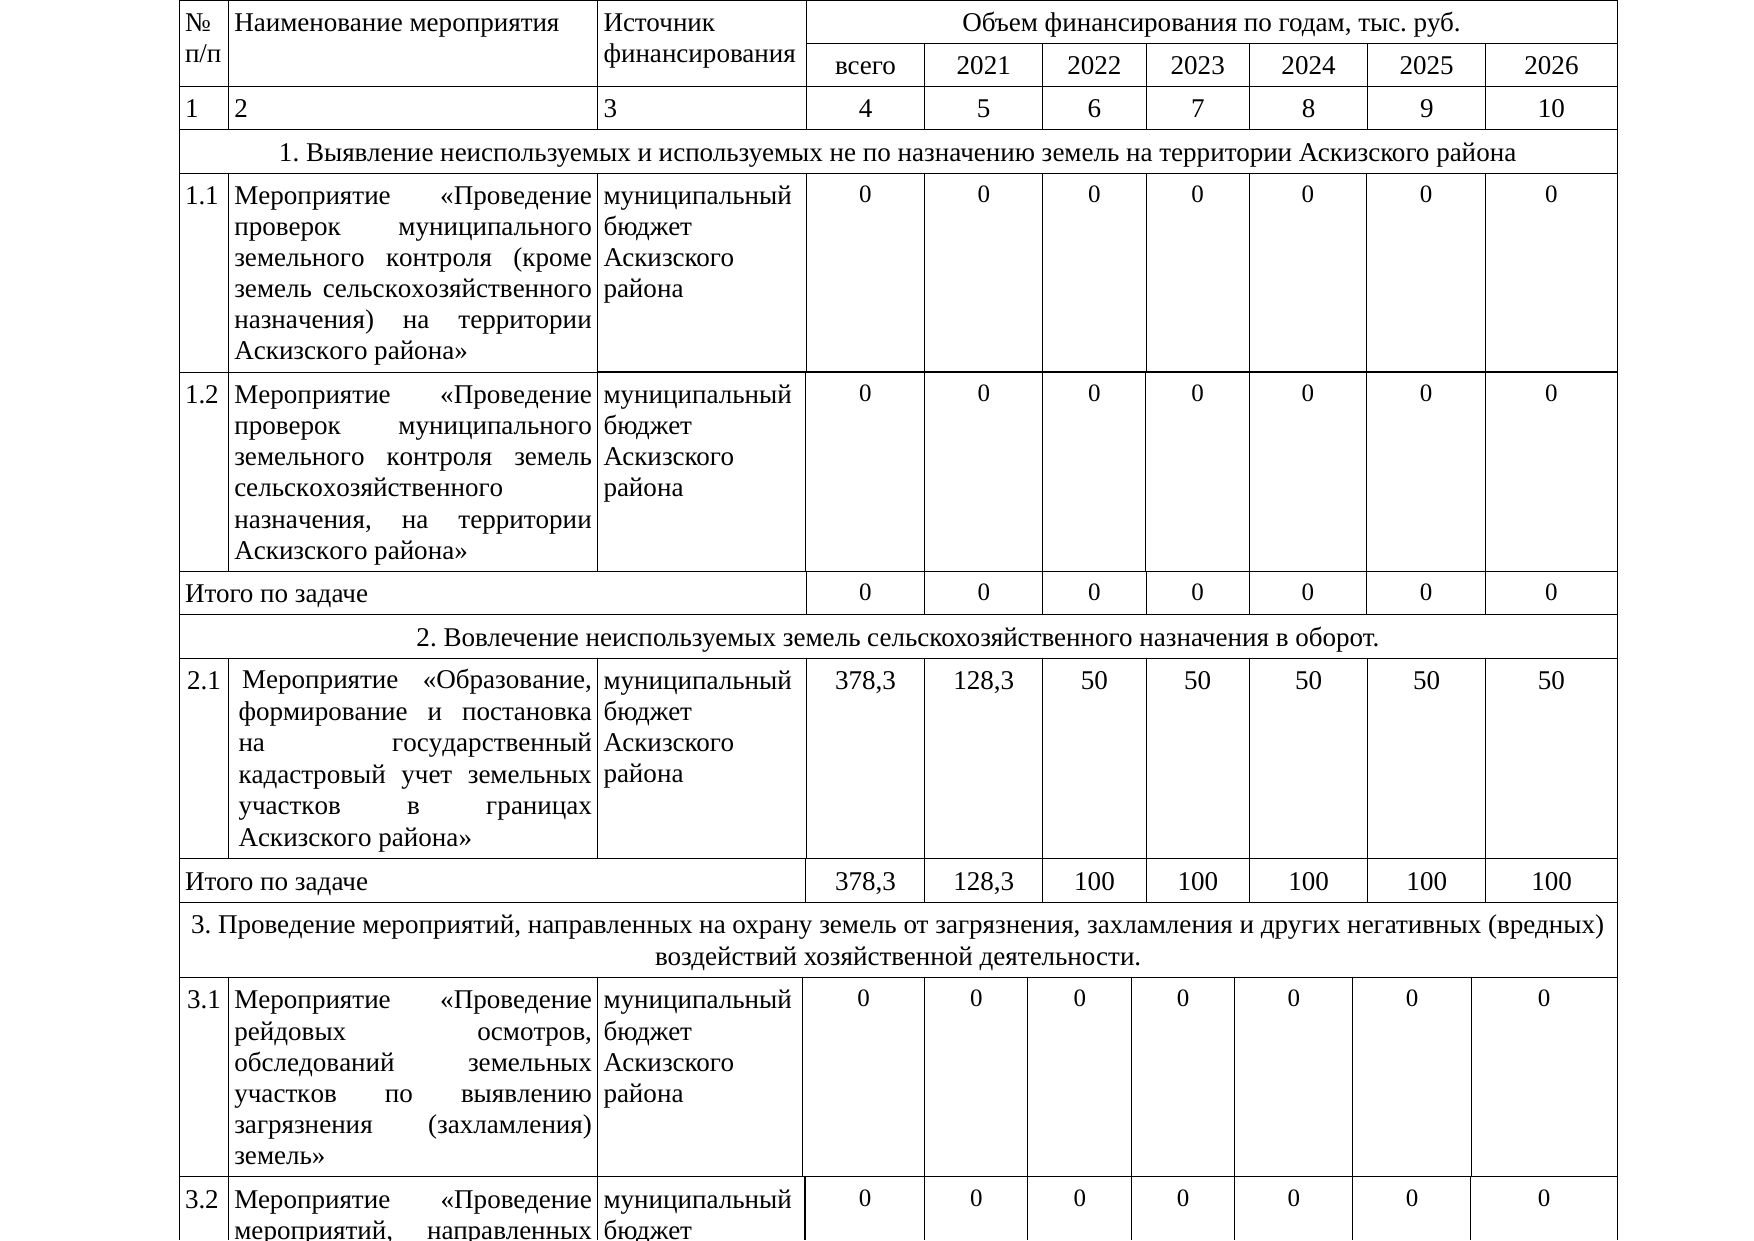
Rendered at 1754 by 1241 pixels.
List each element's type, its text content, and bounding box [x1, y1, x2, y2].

table_cell 0 [1028, 1177, 1131, 1240]
table_cell 2.1 [180, 659, 228, 858]
table_cell 0 [1486, 572, 1617, 614]
table_cell 2022 [1043, 44, 1146, 86]
table_cell 0 [1250, 373, 1366, 571]
table_cell 50 [1486, 659, 1617, 858]
table_cell 3.1 [180, 978, 228, 1176]
table_cell 2024 [1250, 44, 1367, 86]
table_cell всего [807, 44, 924, 86]
table_cell 0 [1250, 174, 1366, 371]
table_header Объем финансирования по годам, тыс. руб. [807, 1, 1617, 43]
table_cell 0 [1235, 1177, 1352, 1240]
table_cell 1 [180, 87, 228, 129]
table_header Наименование мероприятия [229, 1, 597, 86]
table_cell 0 [925, 373, 1042, 571]
table_cell 3 [598, 87, 806, 129]
table_cell 0 [1486, 174, 1617, 371]
table_cell 2023 [1147, 44, 1249, 86]
table_cell 1.2 [180, 373, 228, 571]
table_cell 10 [1486, 87, 1617, 129]
table_cell 0 [1471, 1177, 1617, 1240]
table_cell 4 [807, 87, 924, 129]
table_cell 3.2 [180, 1177, 228, 1240]
table_cell Итого по задаче [180, 859, 805, 902]
table_header Источник финансирования [598, 1, 806, 86]
table_cell 0 [1235, 978, 1352, 1176]
table_cell 0 [925, 572, 1042, 614]
table_cell 2. Вовлечение неиспользуемых земель сельскохозяйственного назначения в оборот. [180, 615, 1617, 657]
table_cell муниципальный бюджет Аскизского района [598, 659, 806, 858]
table_cell 0 [1367, 174, 1485, 371]
table_cell 0 [1043, 174, 1146, 371]
table_cell 0 [1472, 978, 1617, 1176]
table_cell Итого по задаче [180, 572, 806, 614]
table_cell 3. Проведение мероприятий, направленных на охрану земель от загрязнения, захламления и других негативных (вредных) воздействий хозяйственной деятельности. [180, 903, 1617, 977]
table_cell 2025 [1368, 44, 1485, 86]
table_cell 5 [925, 87, 1042, 129]
table_cell 50 [1043, 659, 1146, 858]
table_cell муниципальный бюджет Аскизского района [598, 978, 802, 1176]
table_cell 100 [1147, 859, 1249, 902]
table_cell 0 [1147, 174, 1249, 371]
table_cell 50 [1250, 659, 1367, 858]
table_cell 50 [1147, 659, 1249, 858]
table_cell 0 [807, 174, 924, 371]
table_cell муниципальный бюджет Аскизского района [598, 1177, 804, 1240]
table_cell 128,3 [925, 659, 1042, 858]
table_cell 128,3 [925, 859, 1042, 902]
table_cell 0 [806, 1177, 924, 1240]
table_cell Мероприятие «Проведение проверок муниципального земельного контроля (кроме земель сельскохозяйственного назначения) на территории Аскизского района» [229, 174, 597, 371]
table_cell 0 [1250, 572, 1366, 614]
table_cell Мероприятие «Проведение рейдовых осмотров, обследований земельных участков по выявлению загрязнения (захламления) земель» [229, 978, 597, 1176]
table_cell 0 [1147, 572, 1249, 614]
table_cell 378,3 [806, 859, 924, 902]
table_cell муниципальный бюджет Аскизского района [598, 174, 806, 371]
table_cell 7 [1147, 87, 1249, 129]
table_cell 0 [1028, 978, 1131, 1176]
table_header № п/п [180, 1, 228, 86]
table_cell 0 [925, 978, 1027, 1176]
table_cell 0 [1367, 572, 1485, 614]
table_cell 2026 [1486, 44, 1617, 86]
table_cell Мероприятие «Проведение мероприятий, направленных на охрану земель от загрязнения, захламления и других негативных (вредных) воздействий хозяйственной деятельности» [229, 1177, 597, 1240]
table_cell 1.1 [180, 174, 228, 371]
table_cell 100 [1043, 859, 1146, 902]
table_cell 8 [1250, 87, 1367, 129]
table_cell муниципальный бюджет Аскизского района [598, 373, 805, 571]
table_cell 0 [1132, 978, 1234, 1176]
table_cell 0 [925, 174, 1042, 371]
table_cell 0 [1353, 978, 1471, 1176]
table_cell 2 [229, 87, 597, 129]
table_cell 0 [803, 978, 924, 1176]
table_cell 100 [1368, 859, 1485, 902]
table_cell 378,3 [807, 659, 924, 858]
table_cell 6 [1043, 87, 1146, 129]
table_cell 0 [807, 572, 924, 614]
table_cell 0 [1353, 1177, 1470, 1240]
table_cell 0 [925, 1177, 1027, 1240]
table_cell Мероприятие «Образование, формирование и постановка на государственный кадастровый учет земельных участков в границах Аскизского района» [229, 659, 597, 858]
table_cell 9 [1368, 87, 1485, 129]
table_cell 0 [1486, 373, 1617, 571]
table_cell Мероприятие «Проведение проверок муниципального земельного контроля земель сельскохозяйственного назначения, на территории Аскизского района» [229, 373, 597, 571]
table_cell 0 [1367, 373, 1485, 571]
table_cell 100 [1486, 859, 1617, 902]
table_cell 2021 [925, 44, 1042, 86]
table_cell 0 [1043, 373, 1145, 571]
table_cell 100 [1250, 859, 1367, 902]
table_cell 0 [1132, 1177, 1234, 1240]
table_cell 1. Выявление неиспользуемых и используемых не по назначению земель на территории Аскизского района [180, 130, 1617, 172]
table_cell 50 [1368, 659, 1485, 858]
table_cell 0 [806, 373, 924, 571]
table_cell 0 [1043, 572, 1146, 614]
table_cell 0 [1146, 373, 1249, 571]
